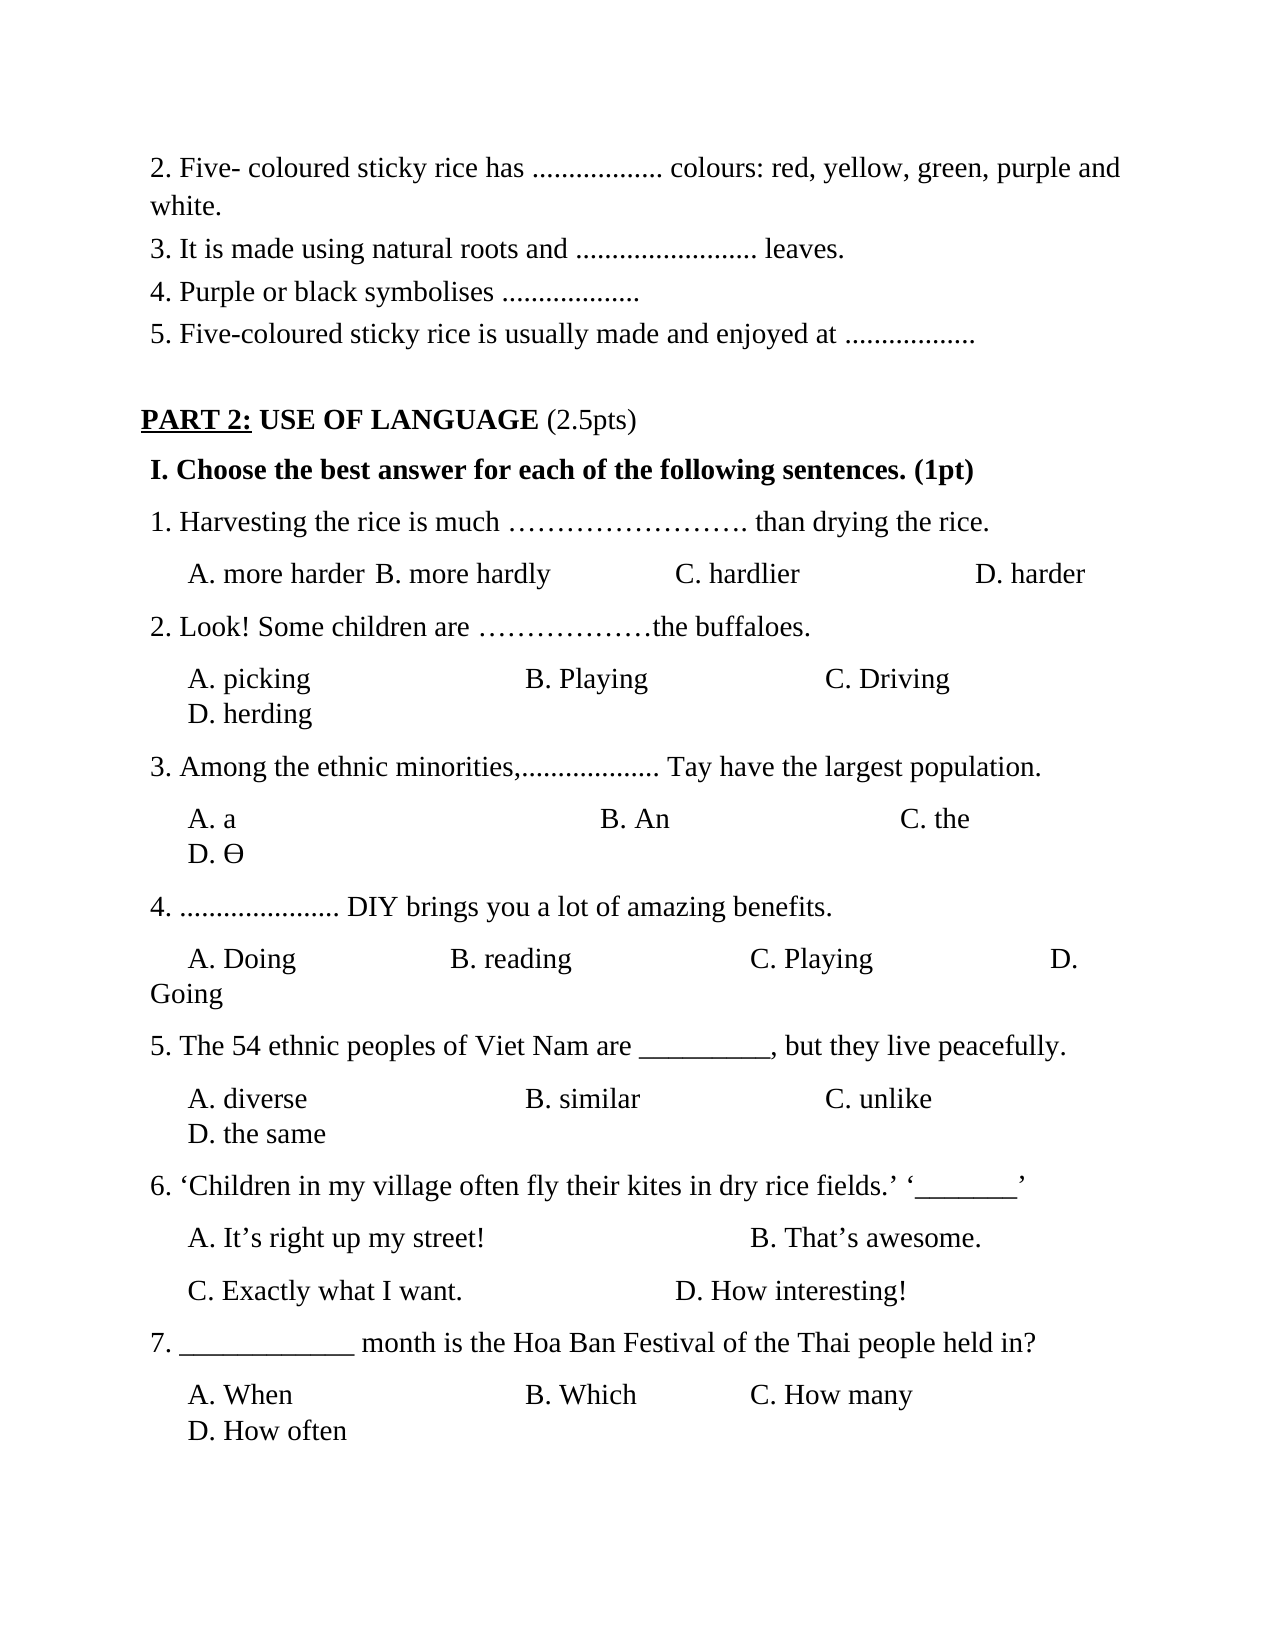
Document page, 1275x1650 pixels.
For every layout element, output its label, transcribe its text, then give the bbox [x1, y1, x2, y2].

text A. Doing B. reading C. Playing D. Going [150, 941, 1125, 1010]
text 5. Five-coloured sticky rice is usually made and enjoyed at .................. [150, 317, 1126, 350]
text A. diverse B. similar C. unlike D. the same [150, 1081, 1125, 1150]
text 2. Look! Some children are ………………the buffaloes. [150, 609, 1125, 642]
text 2. Five- coloured sticky rice has .................. colours: red, yellow, green, purple and white. [150, 150, 1126, 222]
text 5. The 54 ethnic peoples of Viet Nam are _________, but they live peacefully. [150, 1028, 1125, 1062]
text A. a B. An C. the D. Ө [150, 801, 1125, 870]
text 3. Among the ethnic minorities,................... Tay have the largest population. [150, 749, 1125, 782]
text 1. Harvesting the rice is much ……………………. than drying the rice. [150, 504, 1125, 538]
text PART 2: USE OF LANGUAGE (2.5pts) [141, 402, 1125, 436]
text 3. It is made using natural roots and ......................... leaves. [150, 231, 1126, 265]
text 6. ‘Children in my village often fly their kites in dry rice fields.’ ‘_______’ [150, 1168, 1125, 1202]
text 7. ____________ month is the Hoa Ban Festival of the Thai people held in? [150, 1325, 1125, 1358]
text A. picking B. Playing C. Driving D. herding [150, 661, 1125, 730]
text A. It’s right up my street! B. That’s awesome. [150, 1221, 1125, 1254]
text 4. Purple or black symbolises ................... [150, 274, 1126, 307]
text A. more harder B. more hardly C. hardlier D. harder [150, 557, 1125, 590]
text I. Choose the best answer for each of the following sentences. (1pt) [150, 452, 1125, 486]
text A. When B. Which C. How many D. How often [150, 1377, 1125, 1446]
text C. Exactly what I want. D. How interesting! [150, 1273, 1125, 1306]
text 4. ...................... DIY brings you a lot of amazing benefits. [150, 889, 1125, 922]
